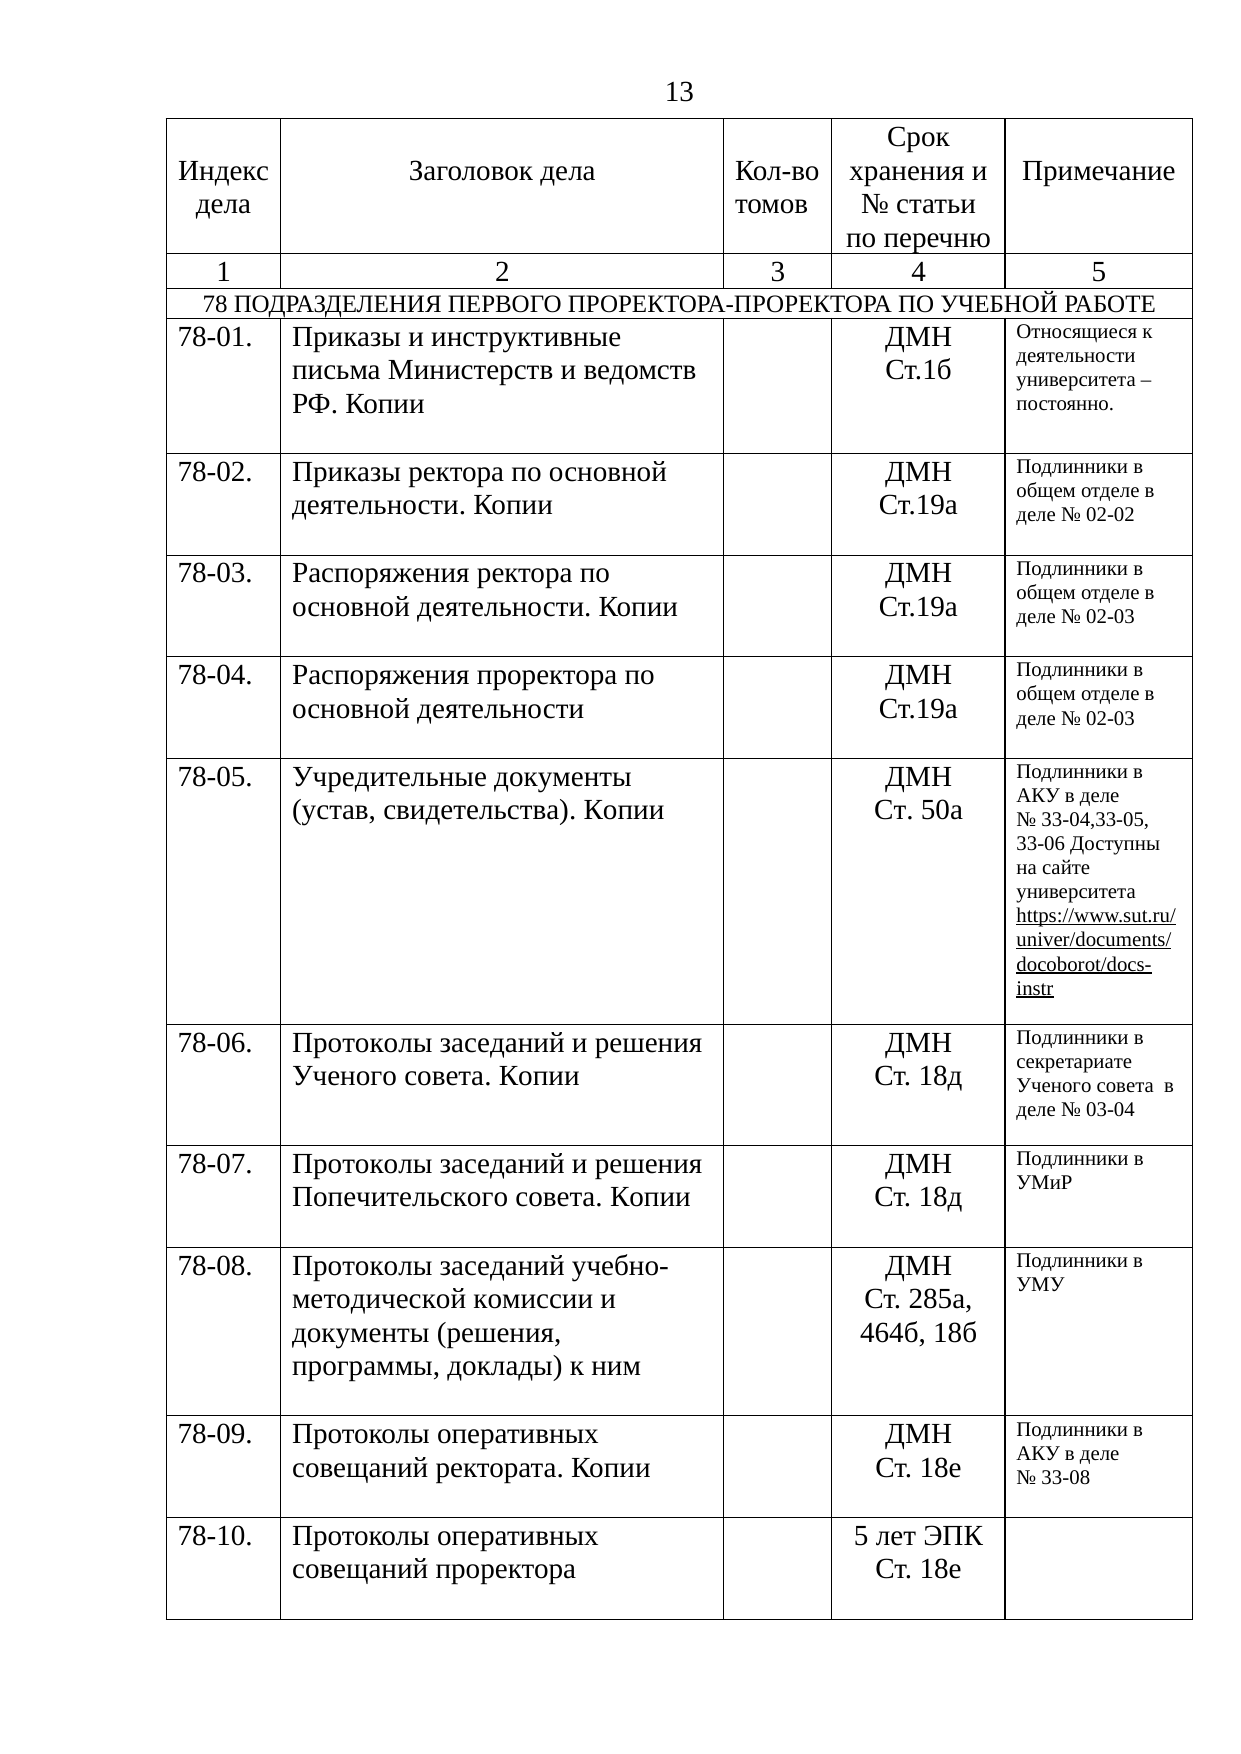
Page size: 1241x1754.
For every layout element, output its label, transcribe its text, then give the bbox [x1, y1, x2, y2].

table_cell [724, 1416, 831, 1517]
table_cell [167, 319, 280, 453]
table_cell 1 [167, 254, 280, 288]
table_cell Протоколы заседаний и решения Попечительского совета. Копии [281, 1146, 723, 1247]
table_cell Протоколы оперативных совещаний ректората. Копии [281, 1416, 723, 1517]
table_cell Приказы ректора по основной деятельности. Копии [281, 454, 723, 554]
table_cell [724, 1518, 831, 1619]
table_header Срок хранения и № статьи по перечню [832, 119, 1004, 253]
table_cell [167, 1025, 280, 1145]
table_cell Протоколы заседаний учебно-методической комиссии и документы (решения, программы, доклады) к ним [281, 1248, 723, 1415]
table_cell Приказы и инструктивные письма Министерств и ведомств РФ. Копии [281, 319, 723, 453]
table_cell Подлинники в АКУ в деле № 33-08 [1006, 1416, 1192, 1517]
table_header Индекс дела [167, 119, 280, 253]
table_cell Распоряжения проректора по основной деятельности [281, 657, 723, 758]
table_cell ДМН Ст.1б [832, 319, 1004, 453]
table_cell Подлинники в АКУ в деле № 33-04,33-05, 33-06 Доступны на сайте университета https://www.sut.ru/univer/documents/docoborot/docs-instr [1006, 759, 1192, 1024]
table_cell ДМН Ст. 18д [832, 1146, 1004, 1247]
table_cell 4 [832, 254, 1004, 288]
table_header Примечание [1006, 119, 1192, 253]
table_cell Подлинники в общем отделе в деле № 02-02 [1006, 454, 1192, 554]
table_cell 5 лет ЭПК Ст. 18е [832, 1518, 1004, 1619]
table_cell ДМН Ст. 285а, 464б, 18б [832, 1248, 1004, 1415]
table_cell [167, 1146, 280, 1247]
table_cell Относящиеся к деятельности университета – постоянно. [1006, 319, 1192, 453]
table_cell Подлинники в общем отделе в деле № 02-03 [1006, 556, 1192, 656]
table_header Кол-во томов [724, 119, 831, 253]
table_cell [724, 319, 831, 453]
table_cell [167, 657, 280, 758]
table_cell ДМН Ст. 50а [832, 759, 1004, 1024]
table_cell [724, 1248, 831, 1415]
table_cell 2 [281, 254, 723, 288]
table_cell ДМН Ст. 18е [832, 1416, 1004, 1517]
table_cell 5 [1006, 254, 1192, 288]
table_header Заголовок дела [281, 119, 723, 253]
table_cell [724, 759, 831, 1024]
table_cell [167, 1248, 280, 1415]
table_cell Учредительные документы (устав, свидетельства). Копии [281, 759, 723, 1024]
table_cell ДМН Ст.19а [832, 556, 1004, 656]
table_cell [724, 556, 831, 656]
table_cell 78 ПОДРАЗДЕЛЕНИЯ ПЕРВОГО ПРОРЕКТОРА-ПРОРЕКТОРА ПО УЧЕБНОЙ РАБОТЕ [167, 289, 1192, 318]
table_cell Протоколы оперативных совещаний проректора [281, 1518, 723, 1619]
table_cell [724, 454, 831, 554]
table_cell Подлинники в общем отделе в деле № 02-03 [1006, 657, 1192, 758]
table_cell [167, 454, 280, 554]
table_cell Распоряжения ректора по основной деятельности. Копии [281, 556, 723, 656]
table_cell Подлинники в УМиР [1006, 1146, 1192, 1247]
table_cell Подлинники в секретариате Ученого совета в деле № 03-04 [1006, 1025, 1192, 1145]
table_cell [167, 556, 280, 656]
table_cell ДМН Ст.19а [832, 657, 1004, 758]
table_cell [724, 1146, 831, 1247]
table_cell [167, 1416, 280, 1517]
table_cell [167, 759, 280, 1024]
table_cell ДМН Ст. 18д [832, 1025, 1004, 1145]
table_cell [724, 1025, 831, 1145]
table_cell [724, 657, 831, 758]
table_cell Протоколы заседаний и решения Ученого совета. Копии [281, 1025, 723, 1145]
table_cell [167, 1518, 280, 1619]
table_cell 3 [724, 254, 831, 288]
table_cell Подлинники в УМУ [1006, 1248, 1192, 1415]
table_cell [1006, 1518, 1192, 1619]
table_cell ДМН Ст.19а [832, 454, 1004, 554]
